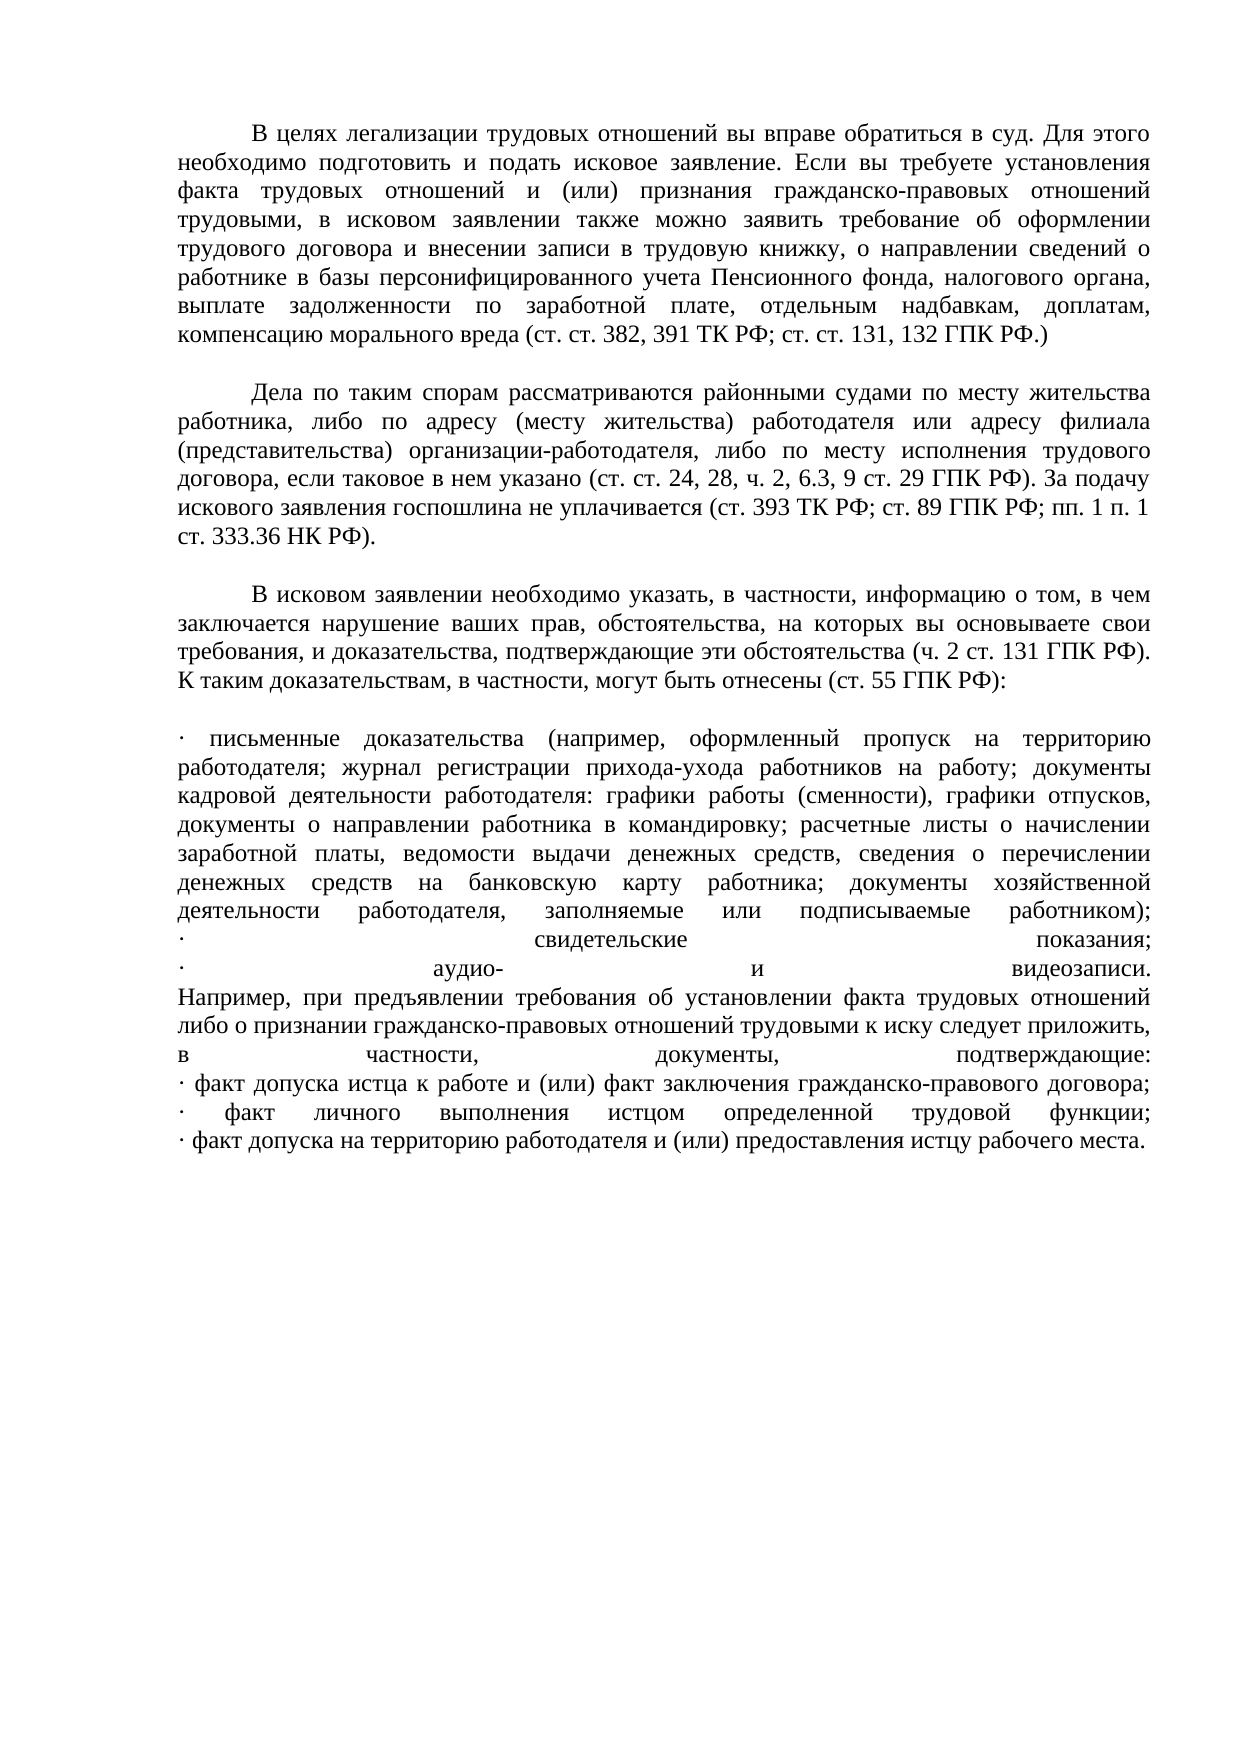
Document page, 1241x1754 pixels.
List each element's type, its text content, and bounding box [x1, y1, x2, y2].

text В целях легализации трудовых отношений вы вправе обратиться в суд. Для этого необходимо подготовить и подать исковое заявление. Если вы требуете установления факта трудовых отношений и (или) признания гражданско-правовых отношений трудовыми, в исковом заявлении также можно заявить требование об оформлении трудового договора и внесении записи в трудовую книжку, о направлении сведений о работнике в базы персонифицированного учета Пенсионного фонда, налогового органа, выплате задолженности по заработной плате, отдельным надбавкам, доплатам, компенсацию морального вреда (ст. ст. 382, 391 ТК РФ; ст. ст. 131, 132 ГПК РФ.) [177, 118, 1152, 348]
text Дела по таким спорам рассматриваются районными судами по месту жительства работника, либо по адресу (месту жительства) работодателя или адресу филиала (представительства) организации-работодателя, либо по месту исполнения трудового договора, если таковое в нем указано (ст. ст. 24, 28, ч. 2, 6.3, 9 ст. 29 ГПК РФ). За подачу искового заявления госпошлина не уплачивается (ст. 393 ТК РФ; ст. 89 ГПК РФ; пп. 1 п. 1 ст. 333.36 НК РФ). [177, 377, 1152, 550]
text · письменные доказательства (например, оформленный пропуск на территорию работодателя; журнал регистрации прихода-ухода работников на работу; документы кадровой деятельности работодателя: графики работы (сменности), графики отпусков, документы о направлении работника в командировку; расчетные листы о начислении заработной платы, ведомости выдачи денежных средств, сведения о перечислении денежных средств на банковскую карту работника; документы хозяйственной деятельности работодателя, заполняемые или подписываемые работником); · свидетельские показания; · аудио- и видеозаписи. Например, при предъявлении требования об установлении факта трудовых отношений либо о признании гражданско-правовых отношений трудовыми к иску следует приложить, в частности, документы, подтверждающие: · факт допуска истца к работе и (или) факт заключения гражданско-правового договора; · факт личного выполнения истцом определенной трудовой функции; · факт допуска на территорию работодателя и (или) предоставления истцу рабочего места. [177, 723, 1152, 1154]
text В исковом заявлении необходимо указать, в частности, информацию о том, в чем заключается нарушение ваших прав, обстоятельства, на которых вы основываете свои требования, и доказательства, подтверждающие эти обстоятельства (ч. 2 ст. 131 ГПК РФ). К таким доказательствам, в частности, могут быть отнесены (ст. 55 ГПК РФ): [177, 579, 1152, 694]
